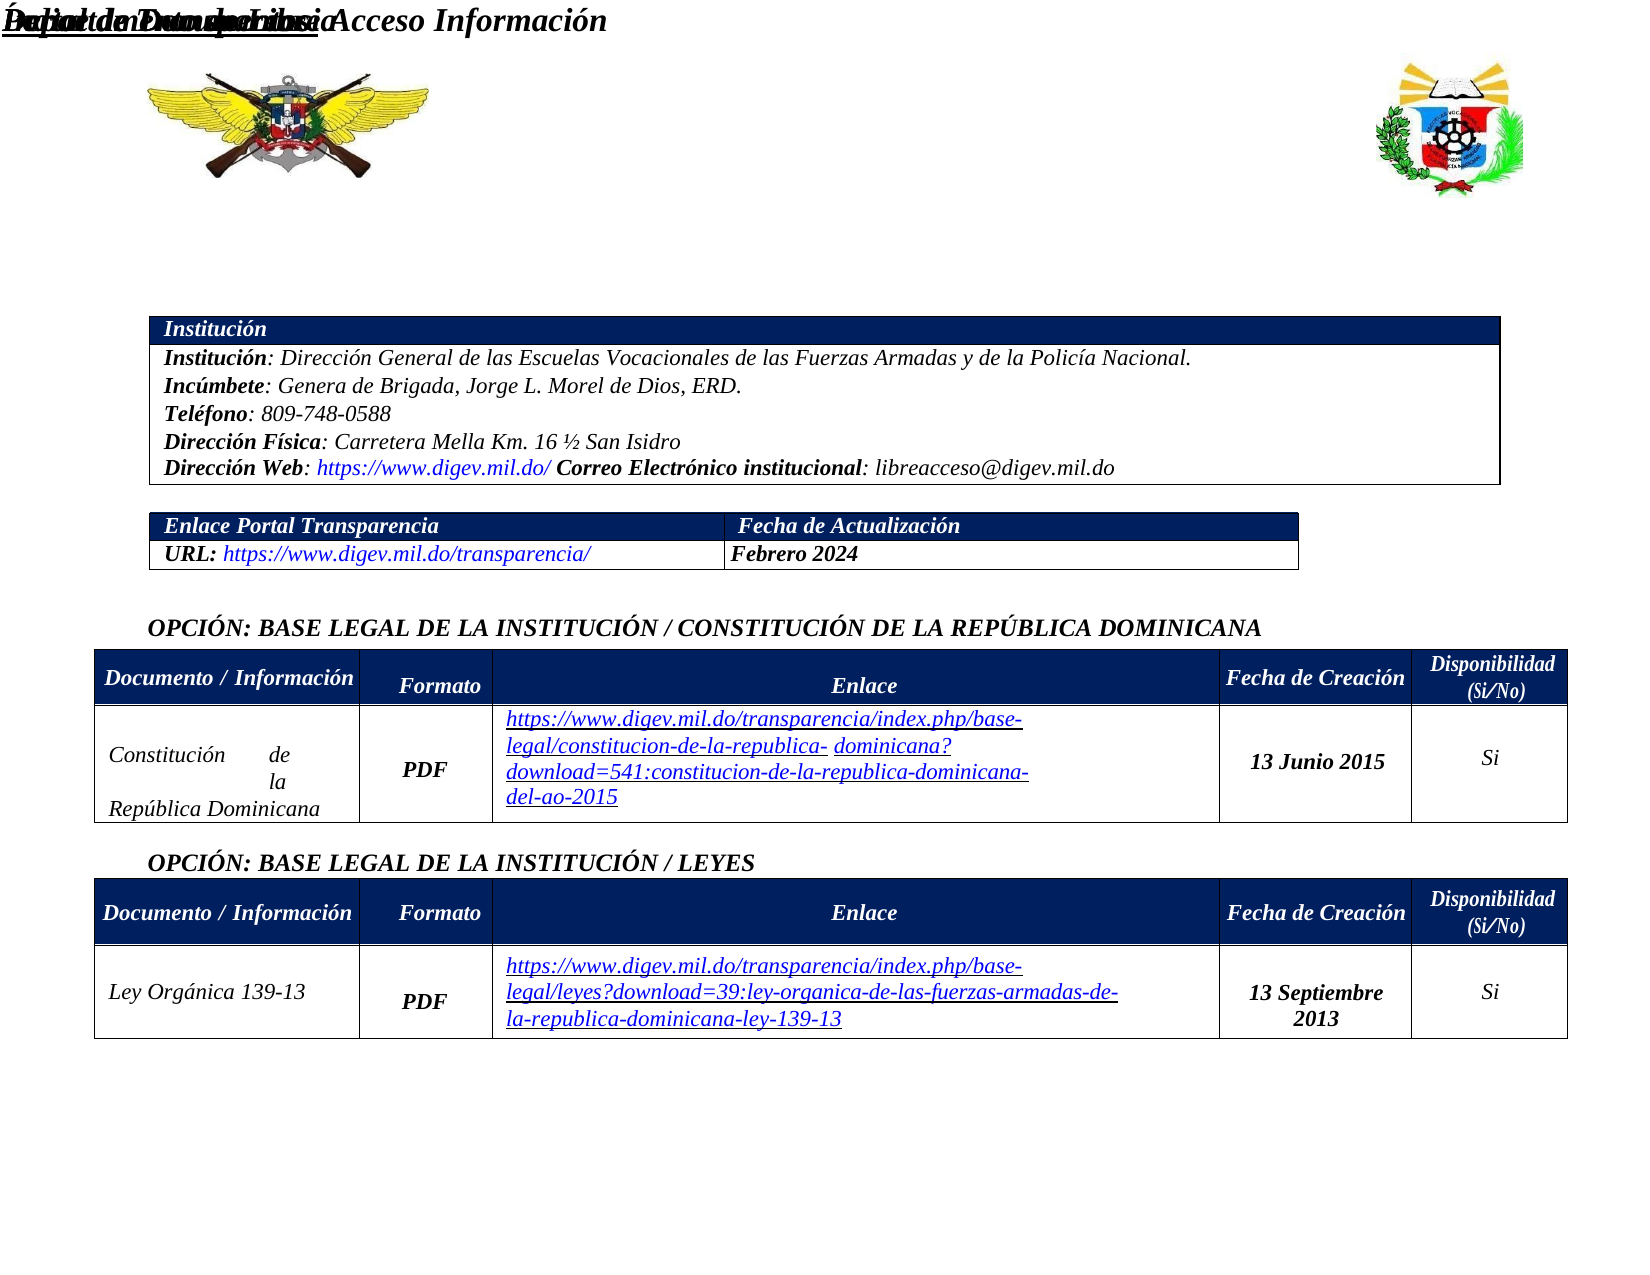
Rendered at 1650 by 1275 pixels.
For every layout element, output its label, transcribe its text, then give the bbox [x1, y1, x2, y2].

table_cell Si [1412, 706, 1567, 822]
table_header Institución [150, 317, 1499, 344]
table_cell PDF [360, 946, 492, 1037]
table_header Fecha de Creación [1220, 650, 1411, 704]
table_cell Institución: Dirección General de las Escuelas Vocacionales de las Fuerzas Armadas y de la Policía Nacional. Incúmbete: Genera de Brigada, Jorge L. Morel de Dios, ERD. Teléfono: 809-748-0588 Dirección Física: Carretera Mella Km. 16 ½ San Isidro Dirección Web: https://www.digev.mil.do/ Correo Electrónico institucional: libreacceso@digev.mil.do [150, 345, 1499, 483]
table_header Documento / Información [95, 879, 359, 944]
table_header Fecha de Creación [1220, 879, 1411, 944]
picture [147, 73, 429, 178]
table_cell 13 Junio 2015 [1220, 706, 1411, 822]
table_header Formato [360, 650, 492, 704]
table_cell Febrero 2024 [725, 541, 1298, 569]
table_header Formato [360, 879, 492, 944]
table_header Enlace [493, 879, 1219, 944]
table_header Enlace [493, 650, 1219, 704]
table_header Documento / Información [95, 650, 359, 704]
table_cell Si [1412, 946, 1567, 1037]
table_cell 13 Septiembre 2013 [1220, 946, 1411, 1037]
table_cell Ley Orgánica 139-13 [95, 946, 359, 1037]
table_cell https://www.digev.mil.do/transparencia/index.php/base- legal/constitucion-de-la-republica- dominicana?download=541:constitucion-de-la-republica-dominicana- del-ao-2015 [493, 706, 1219, 822]
text OPCIÓN: BASE LEGAL DE LA INSTITUCIÓN / CONSTITUCIÓN DE LA REPÚBLICA DOMINICANA [147, 613, 1594, 642]
table_header Enlace Portal Transparencia [150, 514, 724, 540]
table_cell URL: https://www.digev.mil.do/transparencia/ [150, 541, 724, 569]
table_header Disponibilidad (Si/No) [1412, 650, 1567, 704]
table_cell PDF [360, 706, 492, 822]
table_cell https://www.digev.mil.do/transparencia/index.php/base- legal/leyes?download=39:ley-organica-de-las-fuerzas-armadas-de- la-republica-dominicana-ley-139-13 [493, 946, 1219, 1037]
text OPCIÓN: BASE LEGAL DE LA INSTITUCIÓN / LEYES [147, 848, 1594, 877]
table_header Fecha de Actualización [725, 514, 1298, 540]
table_header Disponibilidad (Si/No) [1412, 879, 1567, 944]
picture [1376, 53, 1524, 198]
table_cell Constitución de la República Dominicana [95, 706, 359, 822]
